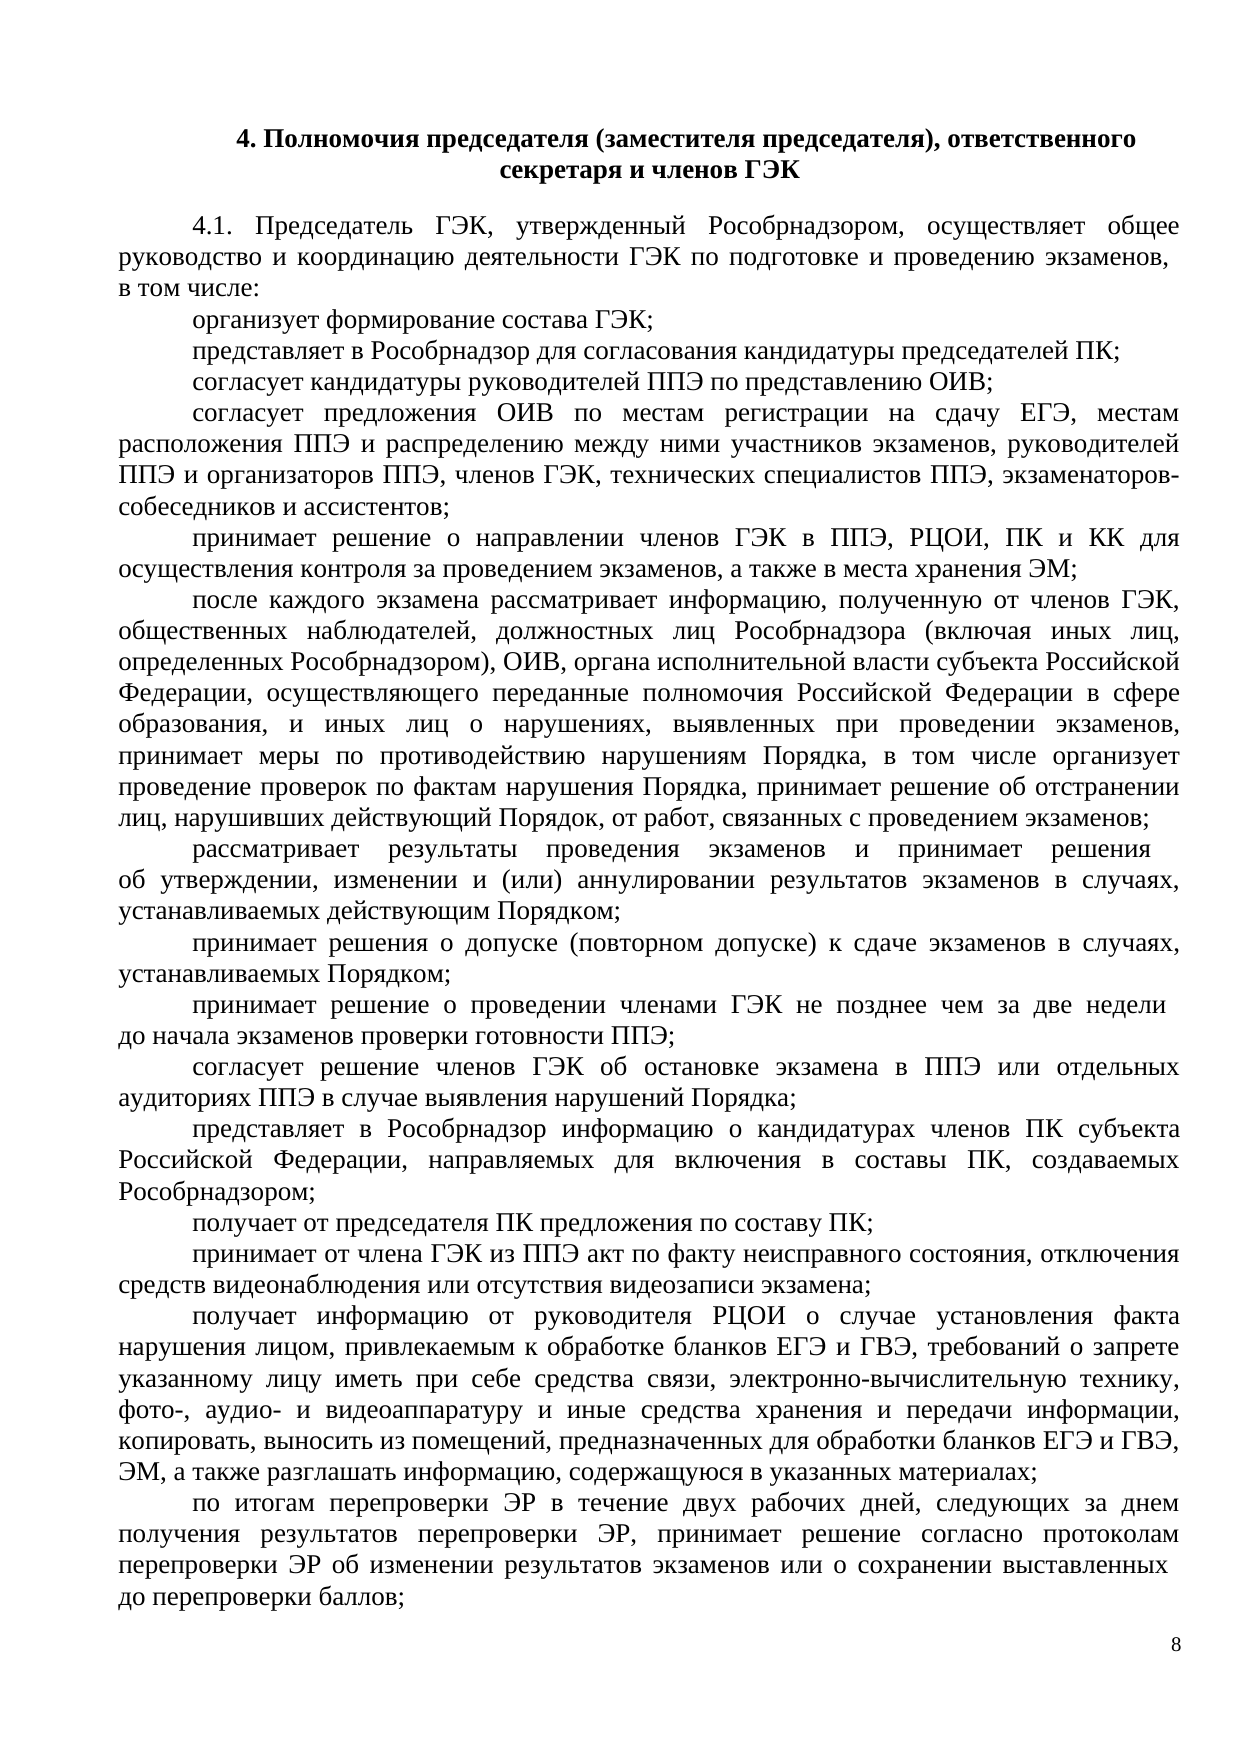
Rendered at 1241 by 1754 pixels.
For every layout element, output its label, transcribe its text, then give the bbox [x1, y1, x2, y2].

text согласует кандидатуры руководителей ППЭ по представлению ОИВ; [118, 365, 1181, 396]
text получает информацию от руководителя РЦОИ о случае установления факта нарушения лицом, привлекаемым к обработке бланков ЕГЭ и ГВЭ, требований о запрете указанному лицу иметь при себе средства связи, электронно-вычислительную технику, фото-, аудио- и видеоаппаратуру и иные средства хранения и передачи информации, копировать, выносить из помещений, предназначенных для обработки бланков ЕГЭ и ГВЭ, ЭМ, а также разглашать информацию, содержащуюся в указанных материалах; [118, 1299, 1181, 1486]
text представляет в Рособрнадзор для согласования кандидатуры председателей ПК; [118, 334, 1181, 365]
text получает от председателя ПК предложения по составу ПК; [118, 1206, 1181, 1237]
text по итогам перепроверки ЭР в течение двух рабочих дней, следующих за днем получения результатов перепроверки ЭР, принимает решение согласно протоколам перепроверки ЭР об изменении результатов экзаменов или о сохранении выставленных до перепроверки баллов; [118, 1486, 1181, 1611]
text после каждого экзамена рассматривает информацию, полученную от членов ГЭК, общественных наблюдателей, должностных лиц Рособрнадзора (включая иных лиц, определенных Рособрнадзором), ОИВ, органа исполнительной власти субъекта Российской Федерации, осуществляющего переданные полномочия Российской Федерации в сфере образования, и иных лиц о нарушениях, выявленных при проведении экзаменов, принимает меры по противодействию нарушениям Порядка, в том числе организует проведение проверок по фактам нарушения Порядка, принимает решение об отстранении лиц, нарушивших действующий Порядок, от работ, связанных с проведением экзаменов; [118, 583, 1181, 832]
text представляет в Рособрнадзор информацию о кандидатурах членов ПК субъекта Российской Федерации, направляемых для включения в составы ПК, создаваемых Рособрнадзором; [118, 1112, 1181, 1206]
text принимает от члена ГЭК из ППЭ акт по факту неисправного состояния, отключения средств видеонаблюдения или отсутствия видеозаписи экзамена; [118, 1237, 1181, 1299]
text организует формирование состава ГЭК; [118, 303, 1181, 334]
text согласует предложения ОИВ по местам регистрации на сдачу ЕГЭ, местам расположения ППЭ и распределению между ними участников экзаменов, руководителей ППЭ и организаторов ППЭ, членов ГЭК, технических специалистов ППЭ, экзаменаторов-собеседников и ассистентов; [118, 396, 1181, 521]
text рассматривает результаты проведения экзаменов и принимает решения об утверждении, изменении и (или) аннулировании результатов экзаменов в случаях, устанавливаемых действующим Порядком; [118, 832, 1181, 926]
text принимает решение о проведении членами ГЭК не позднее чем за две недели до начала экзаменов проверки готовности ППЭ; [118, 988, 1181, 1050]
text согласует решение членов ГЭК об остановке экзамена в ППЭ или отдельных аудиториях ППЭ в случае выявления нарушений Порядка; [118, 1050, 1181, 1112]
text 4.1. Председатель ГЭК, утвержденный Рособрнадзором, осуществляет общее руководство и координацию деятельности ГЭК по подготовке и проведению экзаменов, в том числе: [118, 209, 1181, 303]
text принимает решение о направлении членов ГЭК в ППЭ, РЦОИ, ПК и КК для осуществления контроля за проведением экзаменов, а также в места хранения ЭМ; [118, 521, 1181, 583]
subtitle 4. Полномочия председателя (заместителя председателя), ответственного секретаря и членов ГЭК [118, 122, 1181, 184]
text принимает решения о допуске (повторном допуске) к сдаче экзаменов в случаях, устанавливаемых Порядком; [118, 926, 1181, 988]
